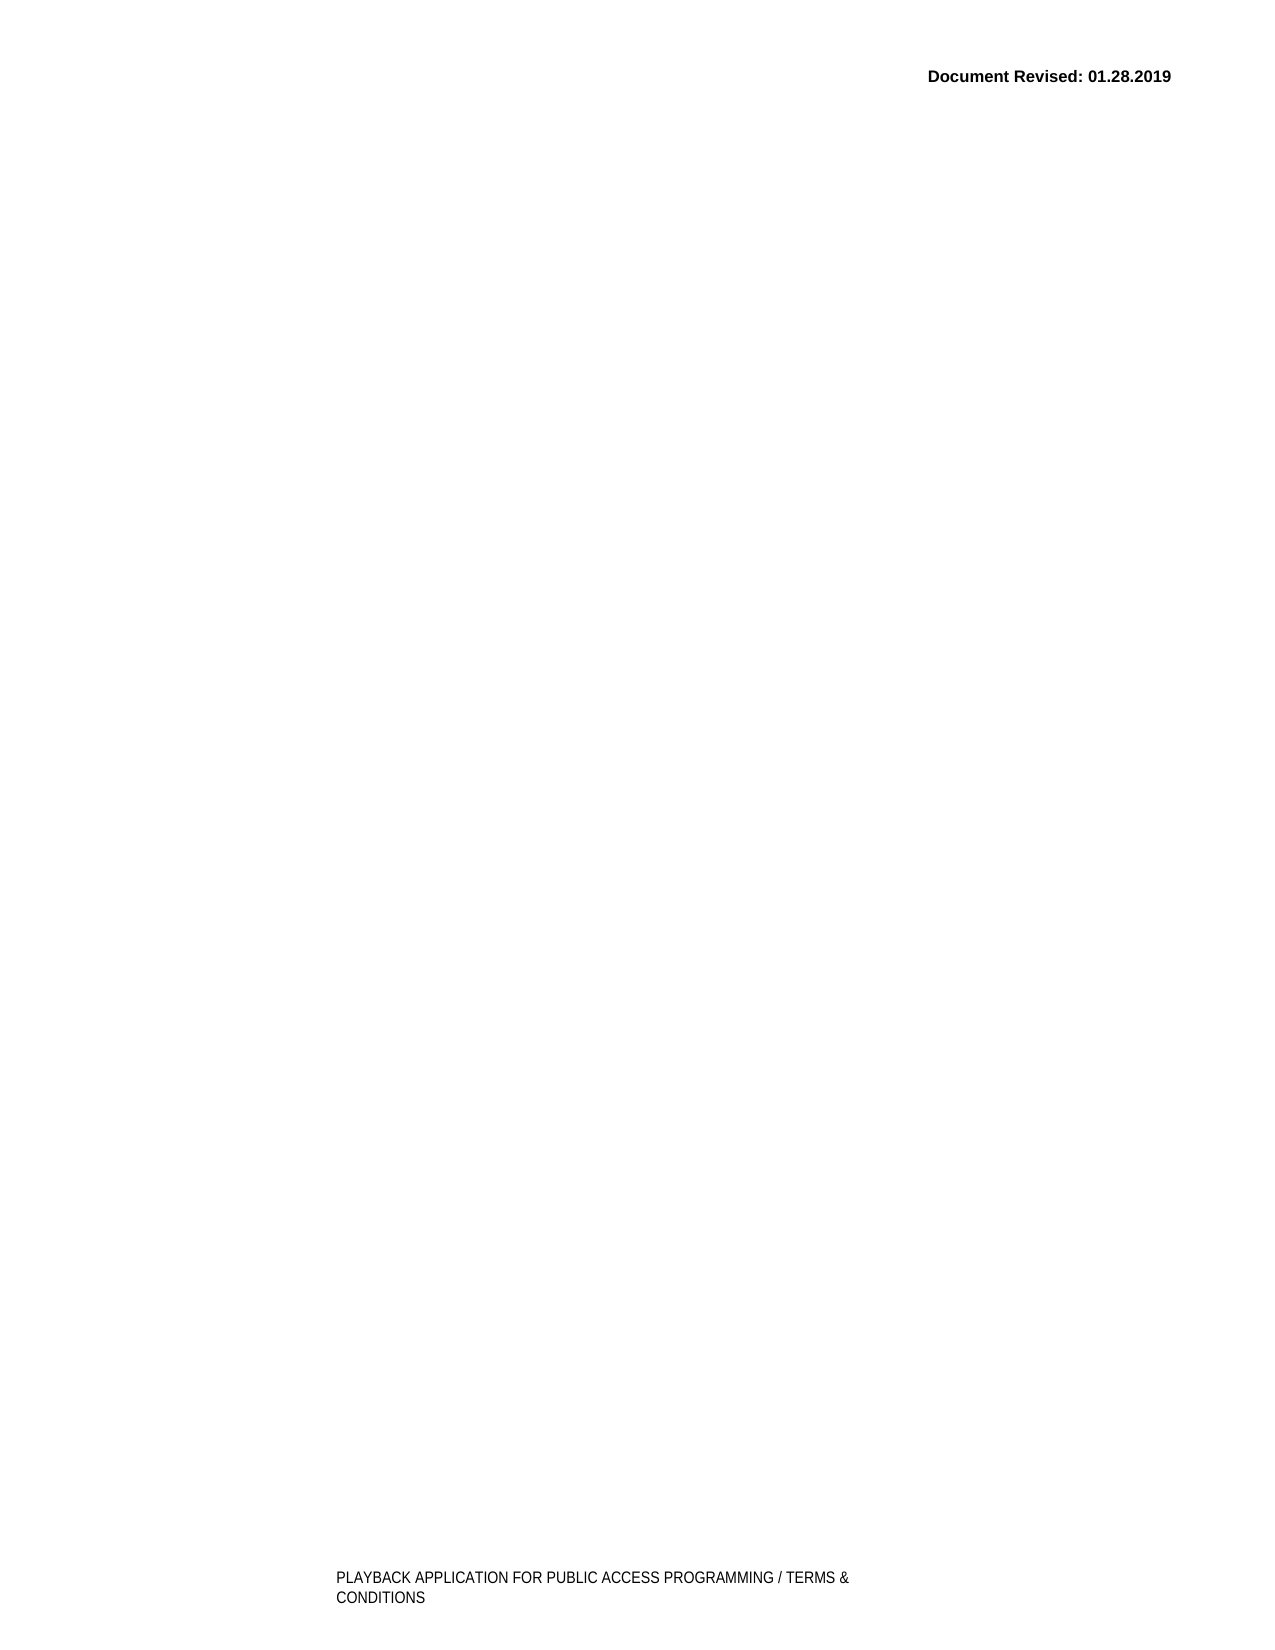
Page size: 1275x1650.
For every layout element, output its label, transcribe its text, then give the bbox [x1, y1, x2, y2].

text Document Revised: 01.28.2019 [94, 67, 1171, 86]
